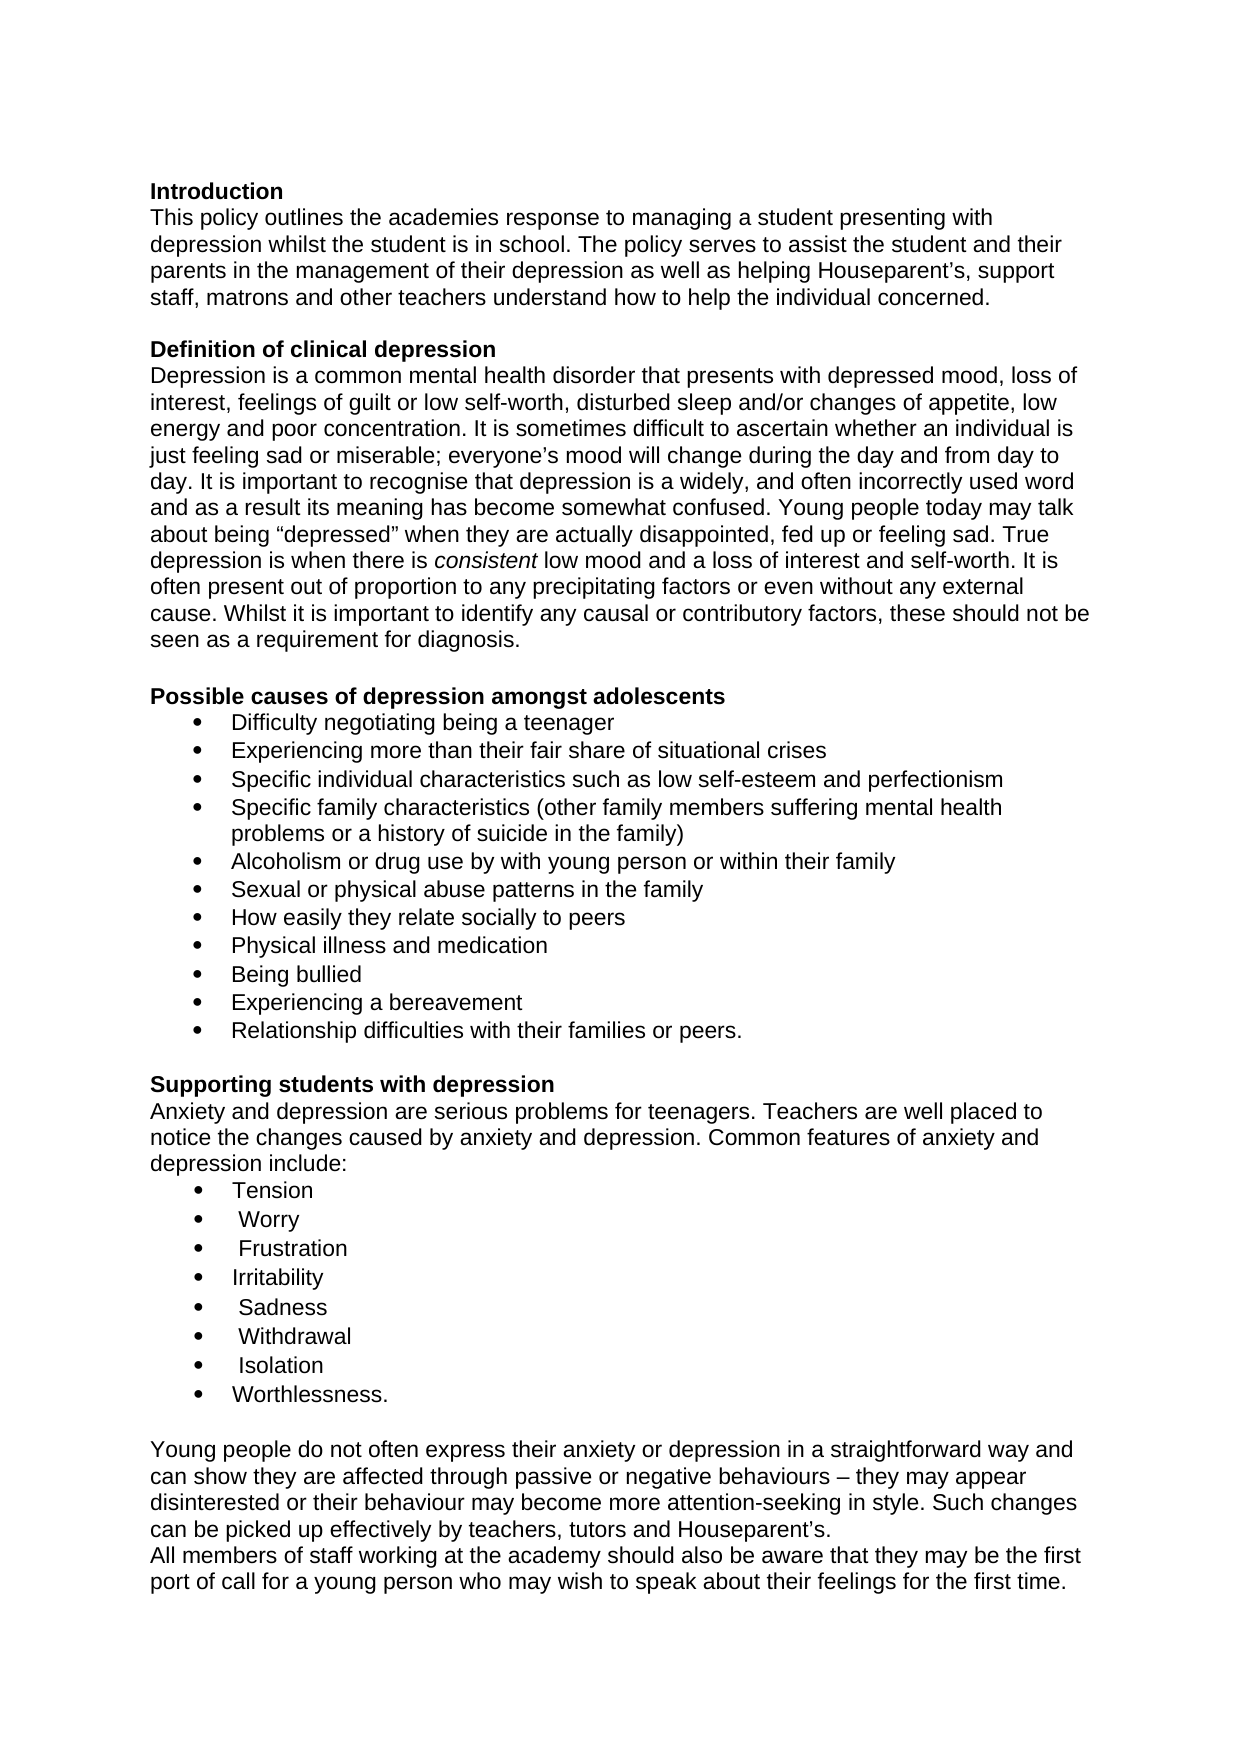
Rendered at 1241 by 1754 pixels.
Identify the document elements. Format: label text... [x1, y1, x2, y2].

text Anxiety and depression are serious problems for teenagers. Teachers are well placed to notice the changes caused by anxiety and depression. Common features of anxiety and depression include: [150, 1098, 1090, 1177]
text Possible causes of depression amongst adolescents [150, 683, 1090, 709]
list Tension [194, 1177, 1090, 1203]
list Experiencing a bereavement [193, 989, 1090, 1015]
list Specific individual characteristics such as low self-esteem and perfectionism [193, 766, 1090, 792]
text All members of staff working at the academy should also be aware that they may be the first port of call for a young person who may wish to speak about their feelings for the first time. [150, 1542, 1090, 1594]
list Frustration [194, 1235, 1090, 1261]
list Difficulty negotiating being a teenager [193, 709, 1090, 736]
list Alcoholism or drug use by with young person or within their family [193, 848, 1090, 874]
list Being bullied [193, 961, 1090, 987]
list Sexual or physical abuse patterns in the family [193, 876, 1090, 903]
list Isolation [194, 1352, 1090, 1378]
text Supporting students with depression [150, 1071, 1090, 1098]
list Irritability [194, 1264, 1090, 1291]
text Depression is a common mental health disorder that presents with depressed mood, loss of interest, feelings of guilt or low self-worth, disturbed sleep and/or changes of appetite, low energy and poor concentration. It is sometimes difficult to ascertain whether an individual is just feeling sad or miserable; everyone’s mood will change during the day and from day to day. It is important to recognise that depression is a widely, and often incorrectly used word and as a result its meaning has become somewhat confused. Young people today may talk about being “depressed” when they are actually disappointed, fed up or feeling sad. True depression is when there is consistent low mood and a loss of interest and self-worth. It is often present out of proportion to any precipitating factors or even without any external cause. Whilst it is important to identify any causal or contributory factors, these should not be seen as a requirement for diagnosis. [150, 362, 1090, 652]
list Worthlessness. [194, 1381, 1090, 1407]
list How easily they relate socially to peers [193, 904, 1090, 931]
list Specific family characteristics (other family members suffering mental health problems or a history of suicide in the family) [193, 794, 1090, 846]
text Introduction [150, 178, 1090, 204]
list Worry [194, 1206, 1090, 1232]
list Withdrawal [194, 1323, 1090, 1349]
text Young people do not often express their anxiety or depression in a straightforward way and can show they are affected through passive or negative behaviours – they may appear disinterested or their behaviour may become more attention-seeking in style. Such changes can be picked up effectively by teachers, tutors and Houseparent’s. [150, 1436, 1090, 1542]
text This policy outlines the academies response to managing a student presenting with depression whilst the student is in school. The policy serves to assist the student and their parents in the management of their depression as well as helping Houseparent’s, support staff, matrons and other teachers understand how to help the individual concerned. [150, 204, 1090, 310]
list Relationship difficulties with their families or peers. [193, 1017, 1090, 1043]
list Sadness [194, 1293, 1090, 1320]
list Experiencing more than their fair share of situational crises [193, 737, 1090, 764]
text Definition of clinical depression [150, 336, 1090, 362]
list Physical illness and medication [193, 932, 1090, 959]
